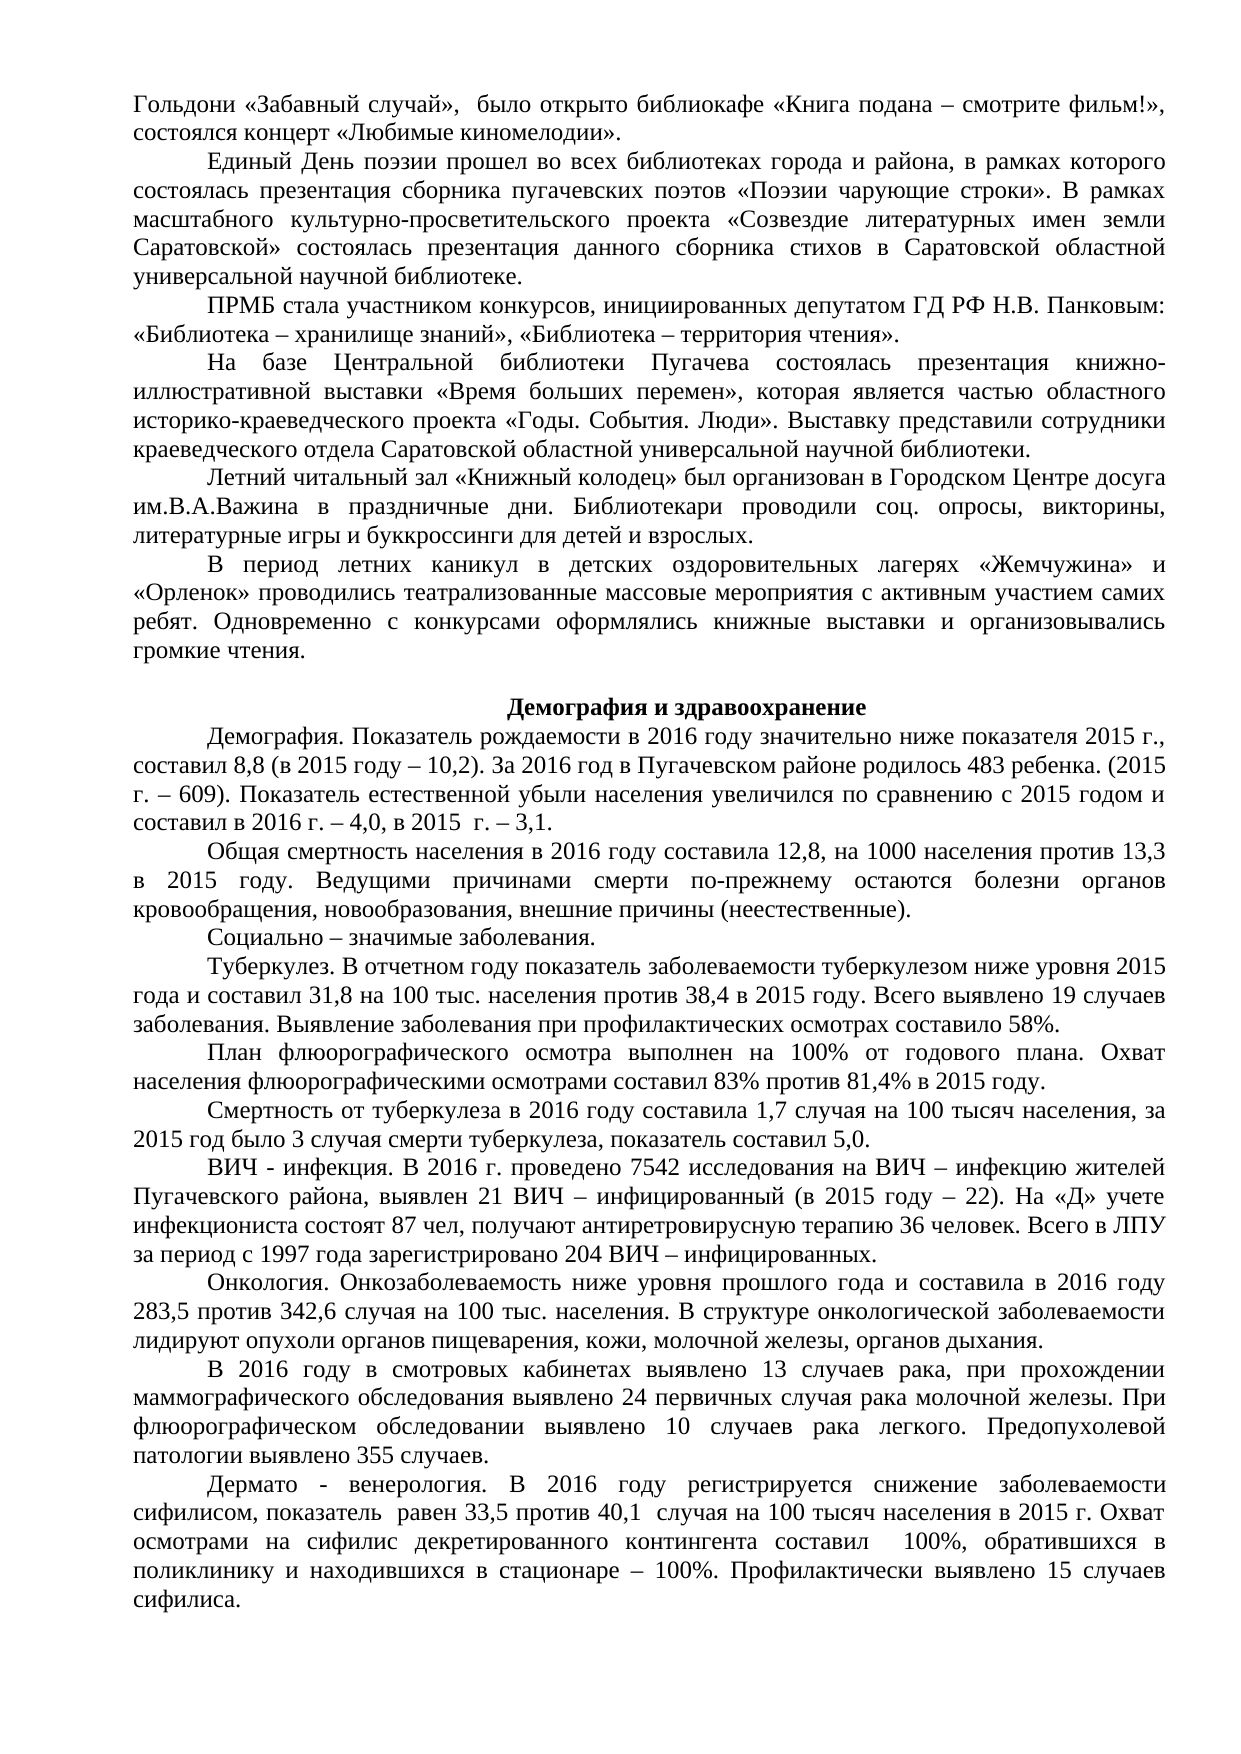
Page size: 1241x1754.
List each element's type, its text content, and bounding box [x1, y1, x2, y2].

text Онкология. Онкозаболеваемость ниже уровня прошлого года и составила в 2016 году 283,5 против 342,6 случая на 100 тыс. населения. В структуре онкологической заболеваемости лидируют опухоли органов пищеварения, кожи, молочной железы, органов дыхания. [133, 1267, 1167, 1354]
text На базе Центральной библиотеки Пугачева состоялась презентация книжно-иллюстративной выставки «Время больших перемен», которая является частью областного историко-краеведческого проекта «Годы. События. Люди». Выставку представили сотрудники краеведческого отдела Саратовской областной универсальной научной библиотеки. [133, 347, 1167, 462]
text Демография. Показатель рождаемости в 2016 году значительно ниже показателя 2015 г., составил 8,8 (в 2015 году – 10,2). За 2016 год в Пугачевском районе родилось 483 ребенка. (2015 г. – 609). Показатель естественной убыли населения увеличился по сравнению с 2015 годом и составил в 2016 г. – 4,0, в 2015 г. – 3,1. [133, 721, 1167, 836]
text Демография и здравоохранение [133, 692, 1167, 721]
text Смертность от туберкулеза в 2016 году составила 1,7 случая на 100 тысяч населения, за 2015 год было 3 случая смерти туберкулеза, показатель составил 5,0. [133, 1095, 1167, 1152]
text В 2016 году в смотровых кабинетах выявлено 13 случаев рака, при прохождении маммографического обследования выявлено 24 первичных случая рака молочной железы. При флюорографическом обследовании выявлено 10 случаев рака легкого. Предопухолевой патологии выявлено 355 случаев. [133, 1354, 1167, 1469]
text Общая смертность населения в 2016 году составила 12,8, на 1000 населения против 13,3 в 2015 году. Ведущими причинами смерти по-прежнему остаются болезни органов кровообращения, новообразования, внешние причины (неестественные). [133, 836, 1167, 922]
text ВИЧ - инфекция. В 2016 г. проведено 7542 исследования на ВИЧ – инфекцию жителей Пугачевского района, выявлен 21 ВИЧ – инфицированный (в 2015 году – 22). На «Д» учете инфекциониста состоят 87 чел, получают антиретровирусную терапию 36 человек. Всего в ЛПУ за период с 1997 года зарегистрировано 204 ВИЧ – инфицированных. [133, 1152, 1167, 1267]
text ПРМБ стала участником конкурсов, инициированных депутатом ГД РФ Н.В. Панковым: «Библиотека – хранилище знаний», «Библиотека – территория чтения». [133, 290, 1167, 347]
text Единый День поэзии прошел во всех библиотеках города и района, в рамках которого состоялась презентация сборника пугачевских поэтов «Поэзии чарующие строки». В рамках масштабного культурно-просветительского проекта «Созвездие литературных имен земли Саратовской» состоялась презентация данного сборника стихов в Саратовской областной универсальной научной библиотеке. [133, 146, 1167, 290]
text Туберкулез. В отчетном году показатель заболеваемости туберкулезом ниже уровня 2015 года и составил 31,8 на 100 тыс. населения против 38,4 в 2015 году. Всего выявлено 19 случаев заболевания. Выявление заболевания при профилактических осмотрах составило 58%. [133, 951, 1167, 1037]
text В период летних каникул в детских оздоровительных лагерях «Жемчужина» и «Орленок» проводились театрализованные массовые мероприятия с активным участием самих ребят. Одновременно с конкурсами оформлялись книжные выставки и организовывались громкие чтения. [133, 549, 1167, 664]
text План флюорографического осмотра выполнен на 100% от годового плана. Охват населения флюорографическими осмотрами составил 83% против 81,4% в 2015 году. [133, 1037, 1167, 1095]
text Социально – значимые заболевания. [133, 922, 1167, 951]
text Дермато - венерология. В 2016 году регистрируется снижение заболеваемости сифилисом, показатель равен 33,5 против 40,1 случая на 100 тысяч населения в 2015 г. Охват осмотрами на сифилис декретированного контингента составил 100%, обратившихся в поликлинику и находившихся в стационаре – 100%. Профилактически выявлено 15 случаев сифилиса. [133, 1469, 1167, 1612]
text Летний читальный зал «Книжный колодец» был организован в Городском Центре досуга им.В.А.Важина в праздничные дни. Библиотекари проводили соц. опросы, викторины, литературные игры и буккроссинги для детей и взрослых. [133, 462, 1167, 549]
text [133, 89, 1167, 146]
